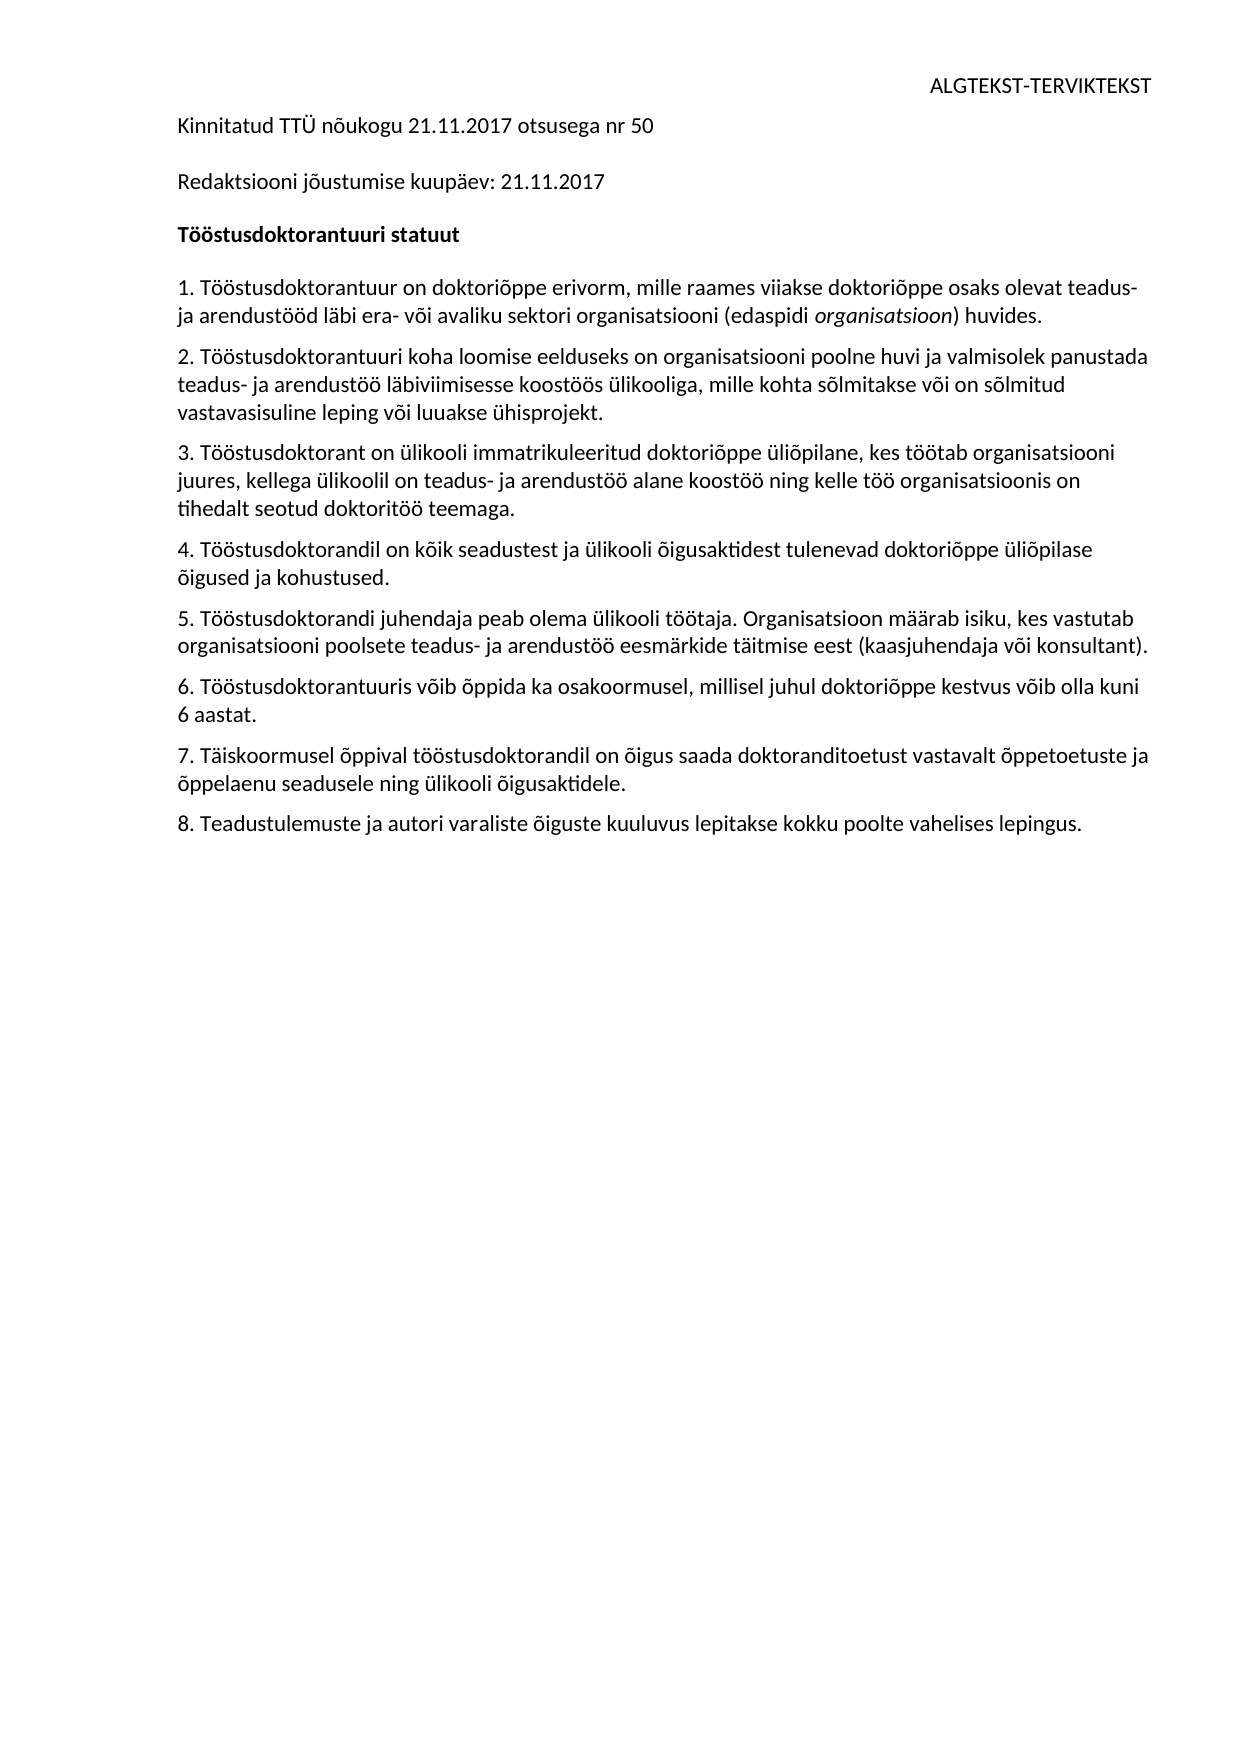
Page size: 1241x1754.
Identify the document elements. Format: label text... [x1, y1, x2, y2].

text Tööstusdoktorant on ülikooli immatrikuleeritud doktoriõppe üliõpilane, kes töötab organisatsiooni juures, kellega ülikoolil on teadus- ja arendustöö alane koostöö ning kelle töö organisatsioonis on tihedalt seotud doktoritöö teemaga. [177, 438, 1152, 523]
text Tööstusdoktorantuuri statuut [177, 220, 1152, 248]
text Tööstusdoktorantuuris võib õppida ka osakoormusel, millisel juhul doktoriõppe kestvus võib olla kuni 6 aastat. [177, 672, 1152, 728]
text Tööstusdoktorantuur on doktoriõppe erivorm, mille raames viiakse doktoriõppe osaks olevat teadus- ja arendustööd läbi era- või avaliku sektori organisatsiooni (edaspidi organisatsioon) huvides. [177, 273, 1152, 329]
text Tööstusdoktorantuuri koha loomise eelduseks on organisatsiooni poolne huvi ja valmisolek panustada teadus- ja arendustöö läbiviimisesse koostöös ülikooliga, mille kohta sõlmitakse või on sõlmitud vastavasisuline leping või luuakse ühisprojekt. [177, 342, 1152, 426]
text Redaktsiooni jõustumise kuupäev: 21.11.2017 [177, 167, 1152, 195]
text ALGTEKST-TERVIKTEKST [177, 71, 1152, 99]
text Tööstusdoktorandil on kõik seadustest ja ülikooli õigusaktidest tulenevad doktoriõppe üliõpilase õigused ja kohustused. [177, 535, 1152, 591]
text Täiskoormusel õppival tööstusdoktorandil on õigus saada doktoranditoetust vastavalt õppetoetuste ja õppelaenu seadusele ning ülikooli õigusaktidele. [177, 741, 1152, 797]
text Teadustulemuste ja autori varaliste õiguste kuuluvus lepitakse kokku poolte vahelises lepingus. [177, 809, 1152, 837]
text Kinnitatud TTÜ nõukogu 21.11.2017 otsusega nr 50 [177, 111, 1152, 139]
text Tööstusdoktorandi juhendaja peab olema ülikooli töötaja. Organisatsioon määrab isiku, kes vastutab organisatsiooni poolsete teadus- ja arendustöö eesmärkide täitmise eest (kaasjuhendaja või konsultant). [177, 604, 1152, 660]
